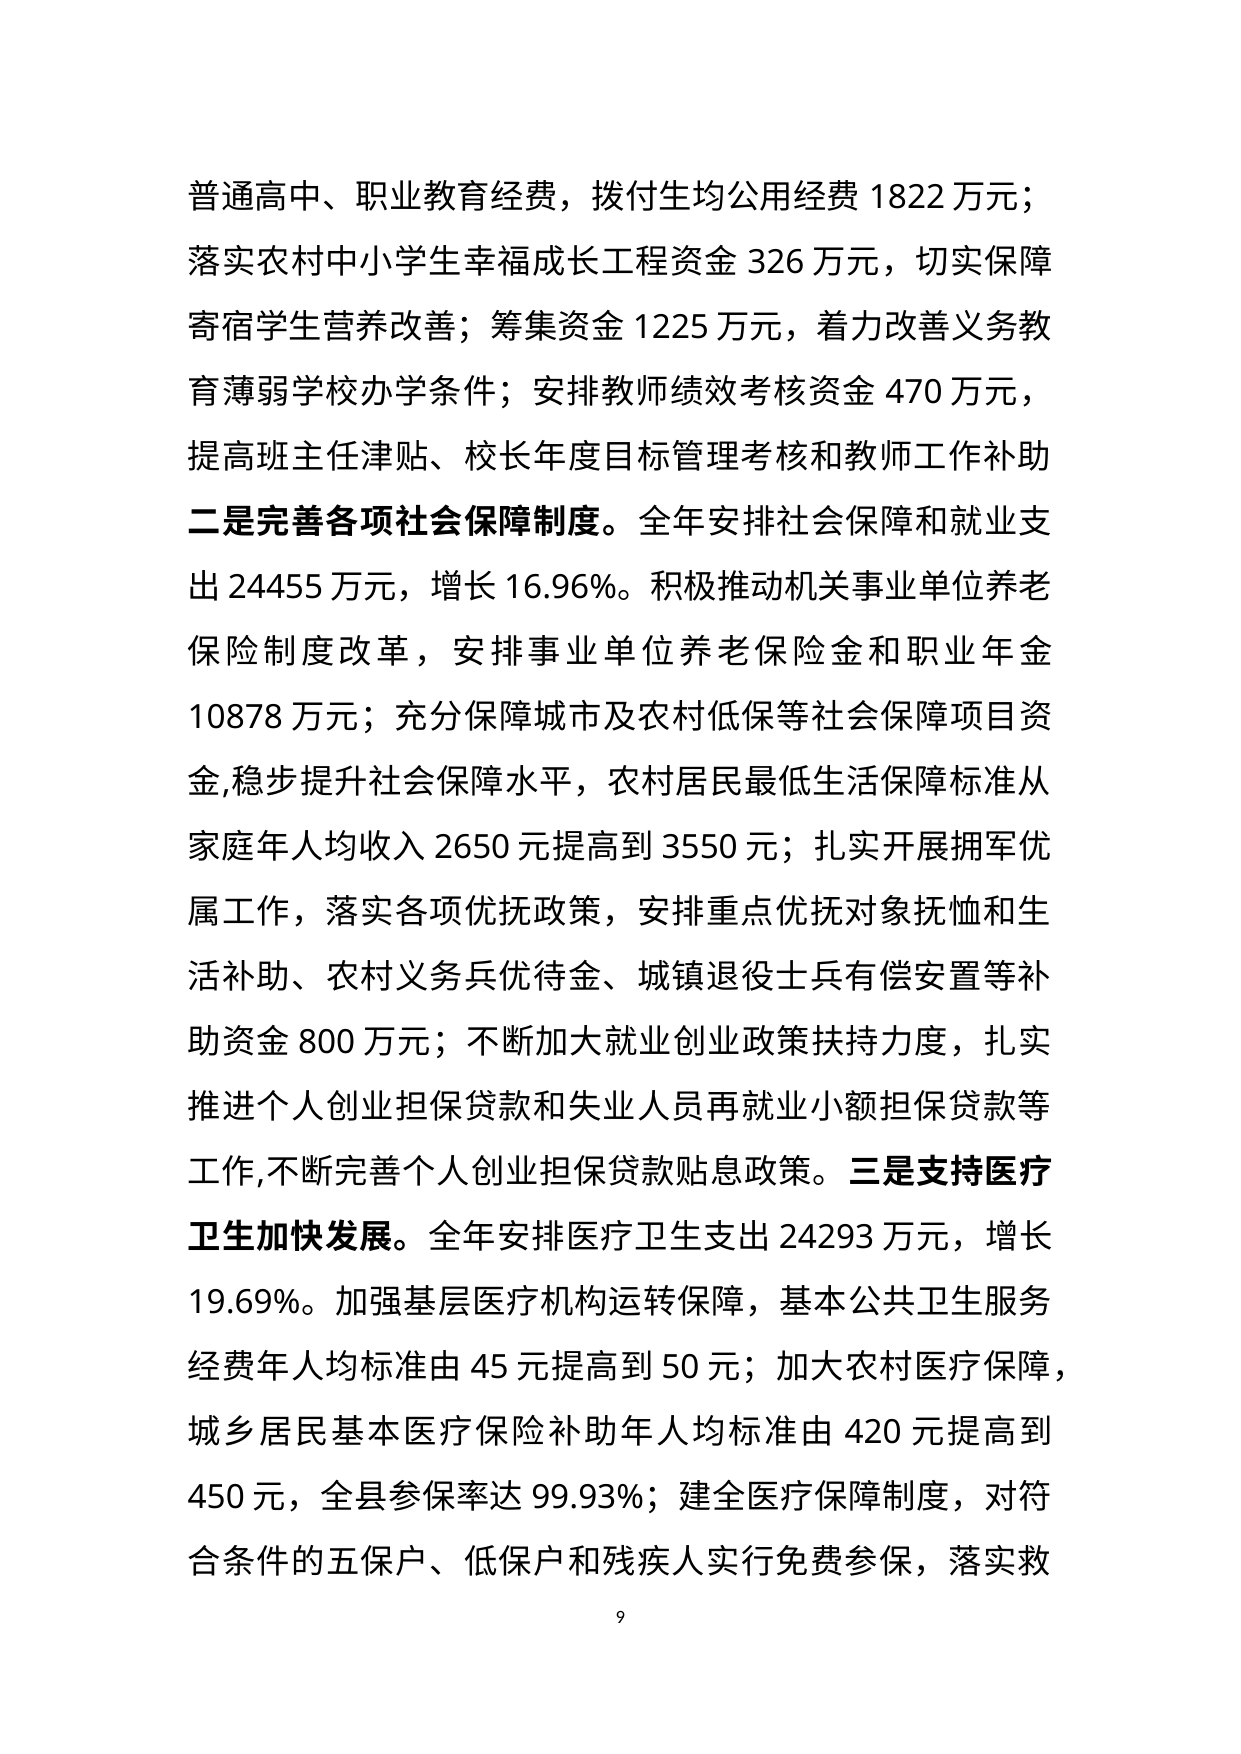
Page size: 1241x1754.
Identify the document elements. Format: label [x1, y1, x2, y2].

text [187, 162, 1053, 1592]
